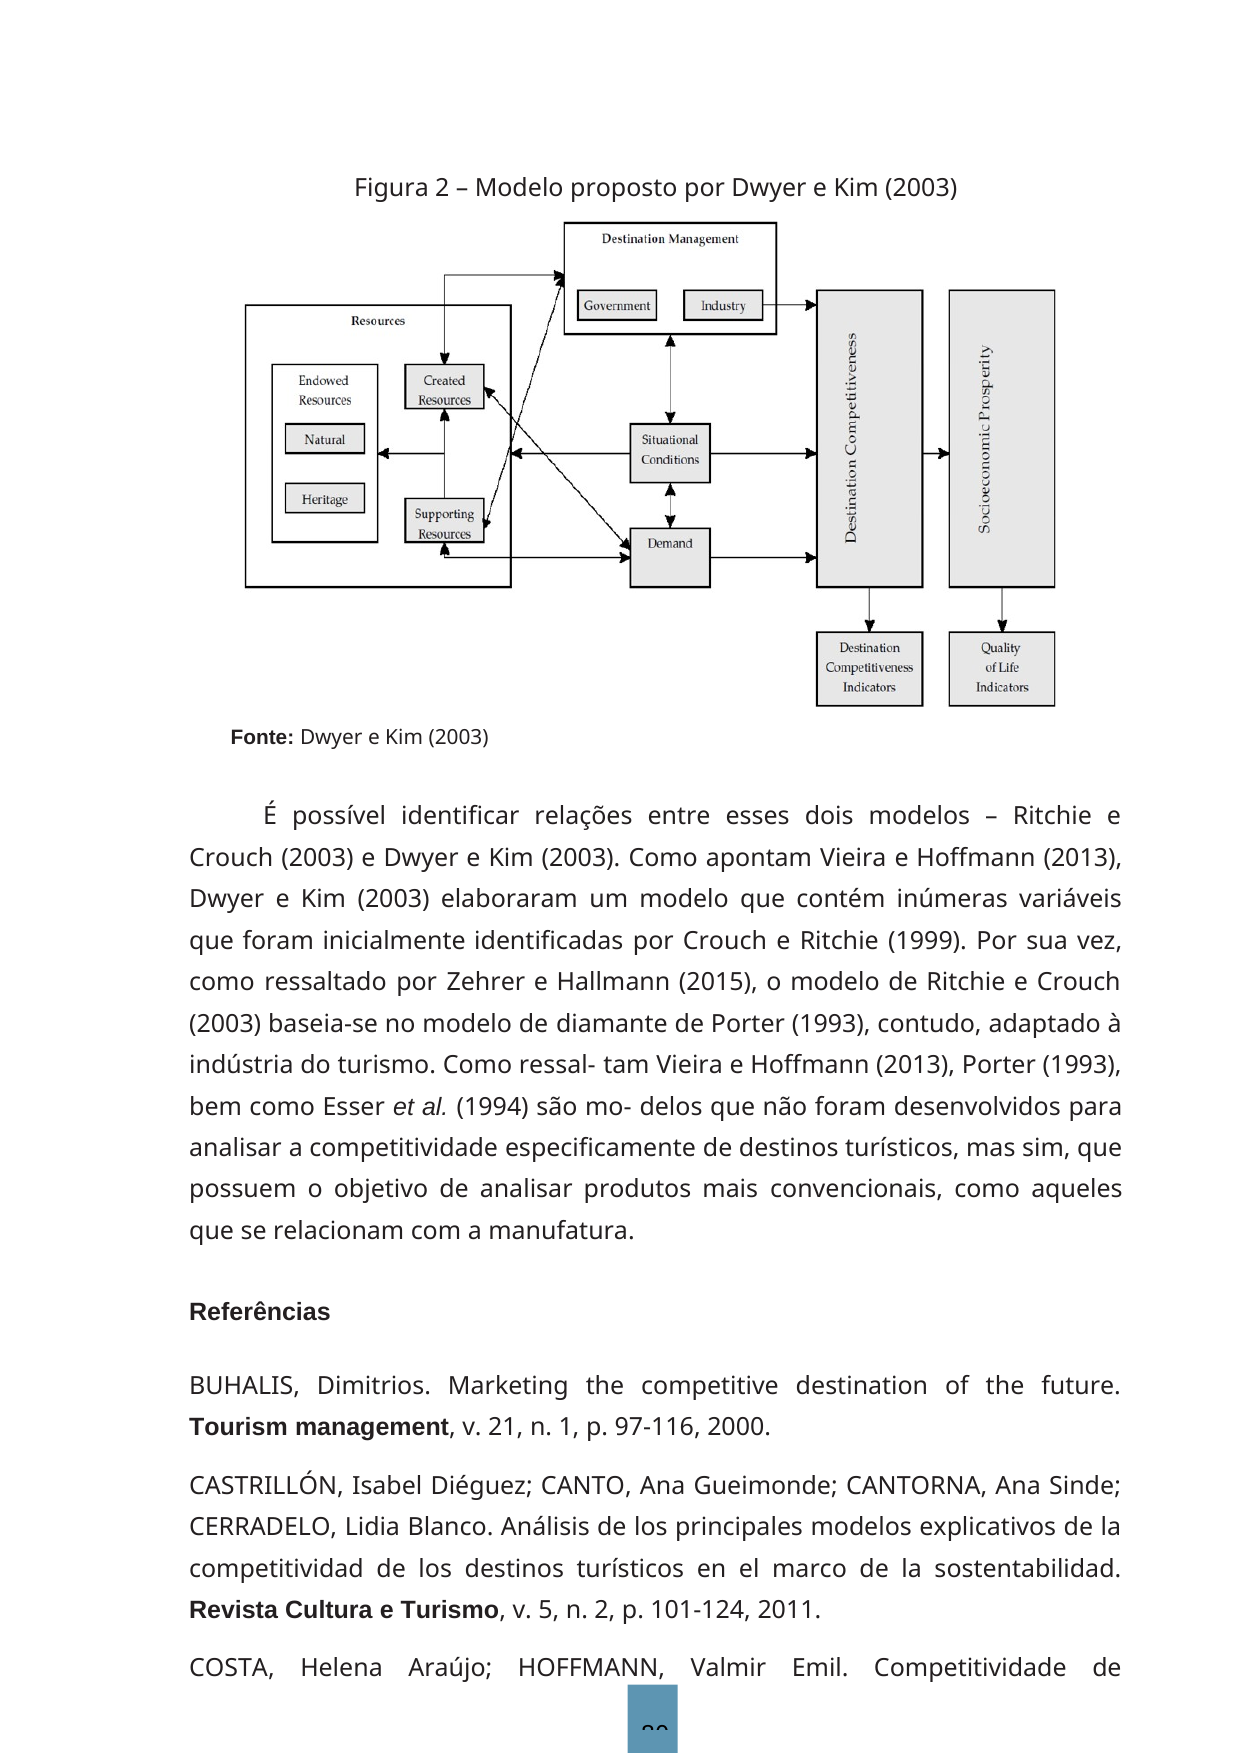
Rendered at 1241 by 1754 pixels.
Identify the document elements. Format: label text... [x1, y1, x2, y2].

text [189, 1650, 1122, 1684]
subtitle Referências [189, 1297, 1136, 1326]
picture [244, 221, 1056, 707]
text Figura 2 – Modelo proposto por Dwyer e Kim (2003) [193, 170, 1118, 204]
text É possível identificar relações entre esses dois modelos – Ritchie e Crouch (2003) e Dwyer e Kim (2003). Como apontam Vieira e Hoffmann (2013), Dwyer e Kim (2003) elaboraram um modelo que contém inúmeras variáveis que foram inicialmente identificadas por Crouch e Ritchie (1999). Por sua vez, como ressaltado por Zehrer e Hallmann (2015), o modelo de Ritchie e Crouch (2003) baseia-se no modelo de diamante de Porter (1993), contudo, adaptado à indústria do turismo. Como ressal- tam Vieira e Hoffmann (2013), Porter (1993), bem como Esser et al. (1994) são mo- delos que não foram desenvolvidos para analisar a competitividade especificamente de destinos turísticos, mas sim, que possuem o objetivo de analisar produtos mais convencionais, como aqueles que se relacionam com a manufatura. [189, 798, 1122, 1247]
text BUHALIS, Dimitrios. Marketing the competitive destination of the future. Tourism management, v. 21, n. 1, p. 97-116, 2000. [189, 1368, 1122, 1443]
text CASTRILLÓN, Isabel Diéguez; CANTO, Ana Gueimonde; CANTORNA, Ana Sinde; CERRADELO, Lidia Blanco. Análisis de los principales modelos explicativos de la competitividad de los destinos turísticos en el marco de la sostentabilidad. Revista Cultura e Turismo, v. 5, n. 2, p. 101-124, 2011. [189, 1467, 1122, 1626]
